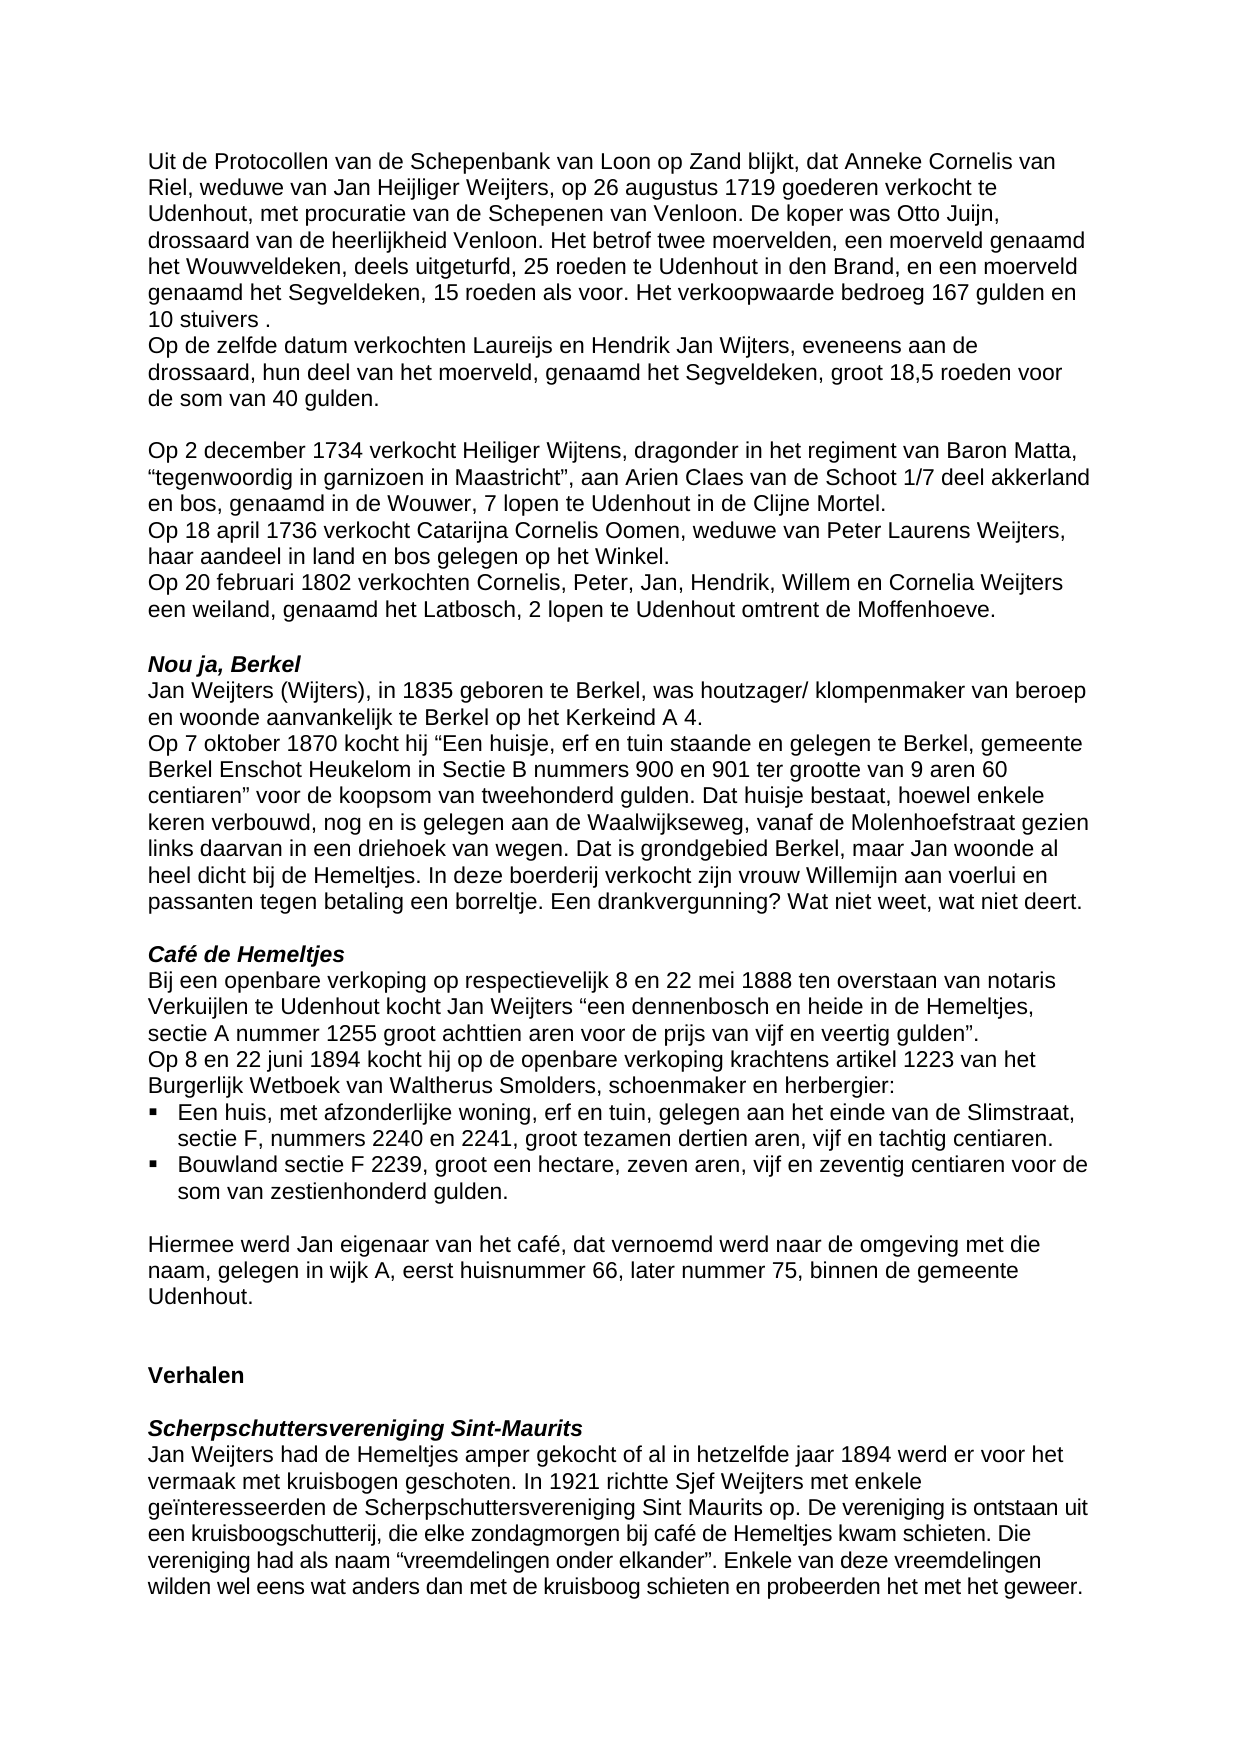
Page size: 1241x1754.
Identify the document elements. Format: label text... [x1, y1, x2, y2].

text Hiermee werd Jan eigenaar van het café, dat vernoemd werd naar de omgeving met die naam, gelegen in wijk A, eerst huisnummer 66, later nummer 75, binnen de gemeente Udenhout. [148, 1231, 1093, 1309]
text Op 7 oktober 1870 kocht hij “Een huisje, erf en tuin staande en gelegen te Berkel, gemeente Berkel Enschot Heukelom in Sectie B nummers 900 en 901 ter grootte van 9 aren 60 centiaren” voor de koopsom van tweehonderd gulden. Dat huisje bestaat, hoewel enkele keren verbouwd, nog en is gelegen aan de Waalwijkseweg, vanaf de Molenhoefstraat gezien links daarvan in een driehoek van wegen. Dat is grondgebied Berkel, maar Jan woonde al heel dicht bij de Hemeltjes. In deze boerderij verkocht zijn vrouw Willemijn aan voerlui en passanten tegen betaling een borreltje. Een drankvergunning? Wat niet weet, wat niet deert. [148, 730, 1093, 914]
text Op 18 april 1736 verkocht Catarijna Cornelis Oomen, weduwe van Peter Laurens Weijters, haar aandeel in land en bos gelegen op het Winkel. [148, 517, 1093, 569]
text Op 20 februari 1802 verkochten Cornelis, Peter, Jan, Hendrik, Willem en Cornelia Weijters [148, 569, 1093, 596]
text Op 2 december 1734 verkocht Heiliger Wijtens, dragonder in het regiment van Baron Matta, “tegenwoordig in garnizoen in Maastricht”, aan Arien Claes van de Schoot 1/7 deel akkerland en bos, genaamd in de Wouwer, 7 lopen te Udenhout in de Clijne Mortel. [148, 437, 1093, 517]
text Op de zelfde datum verkochten Laureijs en Hendrik Jan Wijters, eveneens aan de drossaard, hun deel van het moerveld, genaamd het Segveldeken, groot 18,5 roeden voor de som van 40 gulden. [148, 332, 1093, 411]
text Op 8 en 22 juni 1894 kocht hij op de openbare verkoping krachtens artikel 1223 van het Burgerlijk Wetboek van Waltherus Smolders, schoenmaker en herbergier: [148, 1046, 1093, 1099]
text Scherpschuttersvereniging Sint-Maurits [148, 1415, 1093, 1441]
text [148, 1441, 1093, 1599]
text Jan Weijters (Wijters), in 1835 geboren te Berkel, was houtzager/ klompenmaker van beroep en woonde aanvankelijk te Berkel op het Kerkeind A 4. [148, 677, 1093, 730]
list Bouwland sectie F 2239, groot een hectare, zeven aren, vijf en zeventig centiaren voor de som van zestienhonderd gulden. [148, 1151, 1093, 1204]
text een weiland, genaamd het Latbosch, 2 lopen te Udenhout omtrent de Moffenhoeve. [148, 596, 1093, 622]
list Een huis, met afzonderlijke woning, erf en tuin, gelegen aan het einde van de Slimstraat, sectie F, nummers 2240 en 2241, groot tezamen dertien aren, vijf en tachtig centiaren. [148, 1099, 1093, 1151]
text Uit de Protocollen van de Schepenbank van Loon op Zand blijkt, dat Anneke Cornelis van Riel, weduwe van Jan Heijliger Weijters, op 26 augustus 1719 goederen verkocht te Udenhout, met procuratie van de Schepenen van Venloon. De koper was Otto Juijn, drossaard van de heerlijkheid Venloon. Het betrof twee moervelden, een moerveld genaamd het Wouwveldeken, deels uitgeturfd, 25 roeden te Udenhout in den Brand, en een moerveld genaamd het Segveldeken, 15 roeden als voor. Het verkoopwaarde bedroeg 167 gulden en 10 stuivers . [148, 148, 1093, 332]
text Verhalen [148, 1362, 1093, 1389]
text Bij een openbare verkoping op respectievelijk 8 en 22 mei 1888 ten overstaan van notaris Verkuijlen te Udenhout kocht Jan Weijters “een dennenbosch en heide in de Hemeltjes, sectie A nummer 1255 groot achttien aren voor de prijs van vijf en veertig gulden”. [148, 967, 1093, 1046]
text Café de Hemeltjes [148, 941, 1093, 967]
text Nou ja, Berkel [148, 651, 1093, 677]
